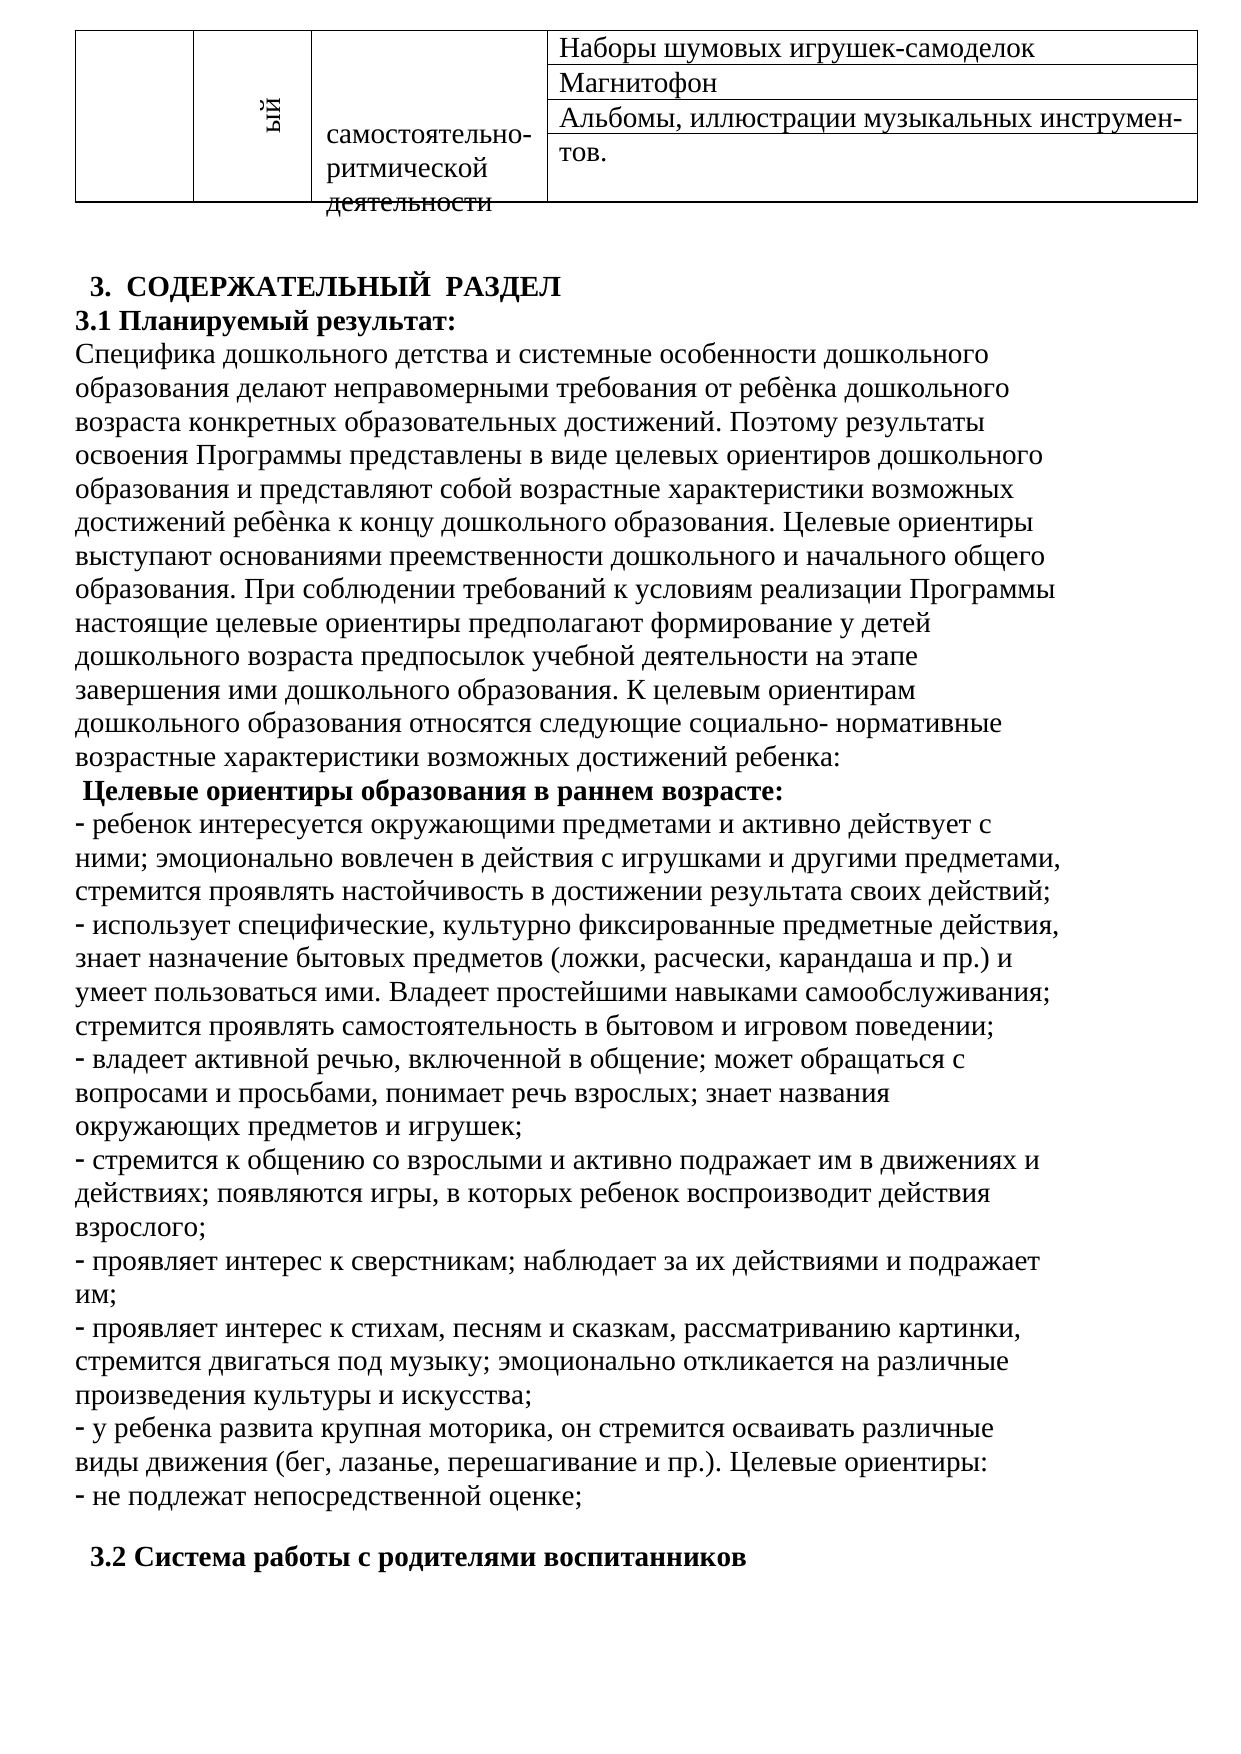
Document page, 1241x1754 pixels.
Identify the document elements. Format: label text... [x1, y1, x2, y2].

text 3.1 Планируемый результат: [75, 303, 1063, 337]
text Специфика дошкольного детства и системные особенности дошкольного образования делают неправомерными требования от ребѐнка дошкольного возраста конкретных образовательных достижений. Поэтому результаты освоения Программы представлены в виде целевых ориентиров дошкольного образования и представляют собой возрастные характеристики возможных достижений ребѐнка к концу дошкольного образования. Целевые ориентиры выступают основаниями преемственности дошкольного и начального общего образования. При соблюдении требований к условиям реализации Программы настоящие целевые ориентиры предполагают формирование у детей дошкольного возраста предпосылок учебной деятельности на этапе завершения ими дошкольного образования. К целевым ориентирам дошкольного образования относятся следующие социально- нормативные возрастные характеристики возможных достижений ребенка: Целевые ориентиры образования в раннем возрасте: ребенок интересуется окружающими предметами и активно действует с ними; эмоционально вовлечен в действия с игрушками и другими предметами, стремится проявлять настойчивость в достижении результата своих действий; использует специфические, культурно фиксированные предметные действия, знает назначение бытовых предметов (ложки, расчески, карандаша и пр.) и умеет пользоваться ими. Владеет простейшими навыками самообслуживания; стремится проявлять самостоятельность в бытовом и игровом поведении; владеет активной речью, включенной в общение; может обращаться с вопросами и просьбами, понимает речь взрослых; знает названия окружающих предметов и игрушек; стремится к общению со взрослыми и активно подражает им в движениях и действиях; появляются игры, в которых ребенок воспроизводит действия взрослого; проявляет интерес к сверстникам; наблюдает за их действиями и подражает им; проявляет интерес к стихам, песням и сказкам, рассматриванию картинки, стремится двигаться под музыку; эмоционально откликается на различные произведения культуры и искусства; у ребенка развита крупная моторика, он стремится осваивать различные виды движения (бег, лазанье, перешагивание и пр.). Целевые ориентиры: не подлежат непосредственной оценке; [75, 337, 1063, 1539]
table_cell Наборы шумовых игрушек-самоделок [548, 31, 1197, 64]
table_cell тов. [548, 134, 1197, 201]
table_cell Магнитофон [548, 65, 1197, 99]
table_cell Альбомы, иллюстрации музыкальных инструмен- [548, 100, 1197, 133]
text 3. СОДЕРЖАТЕЛЬНЫЙ РАЗДЕЛ [75, 269, 1063, 303]
text 3.2 Система работы с родителями воспитанников [75, 1539, 1063, 1573]
